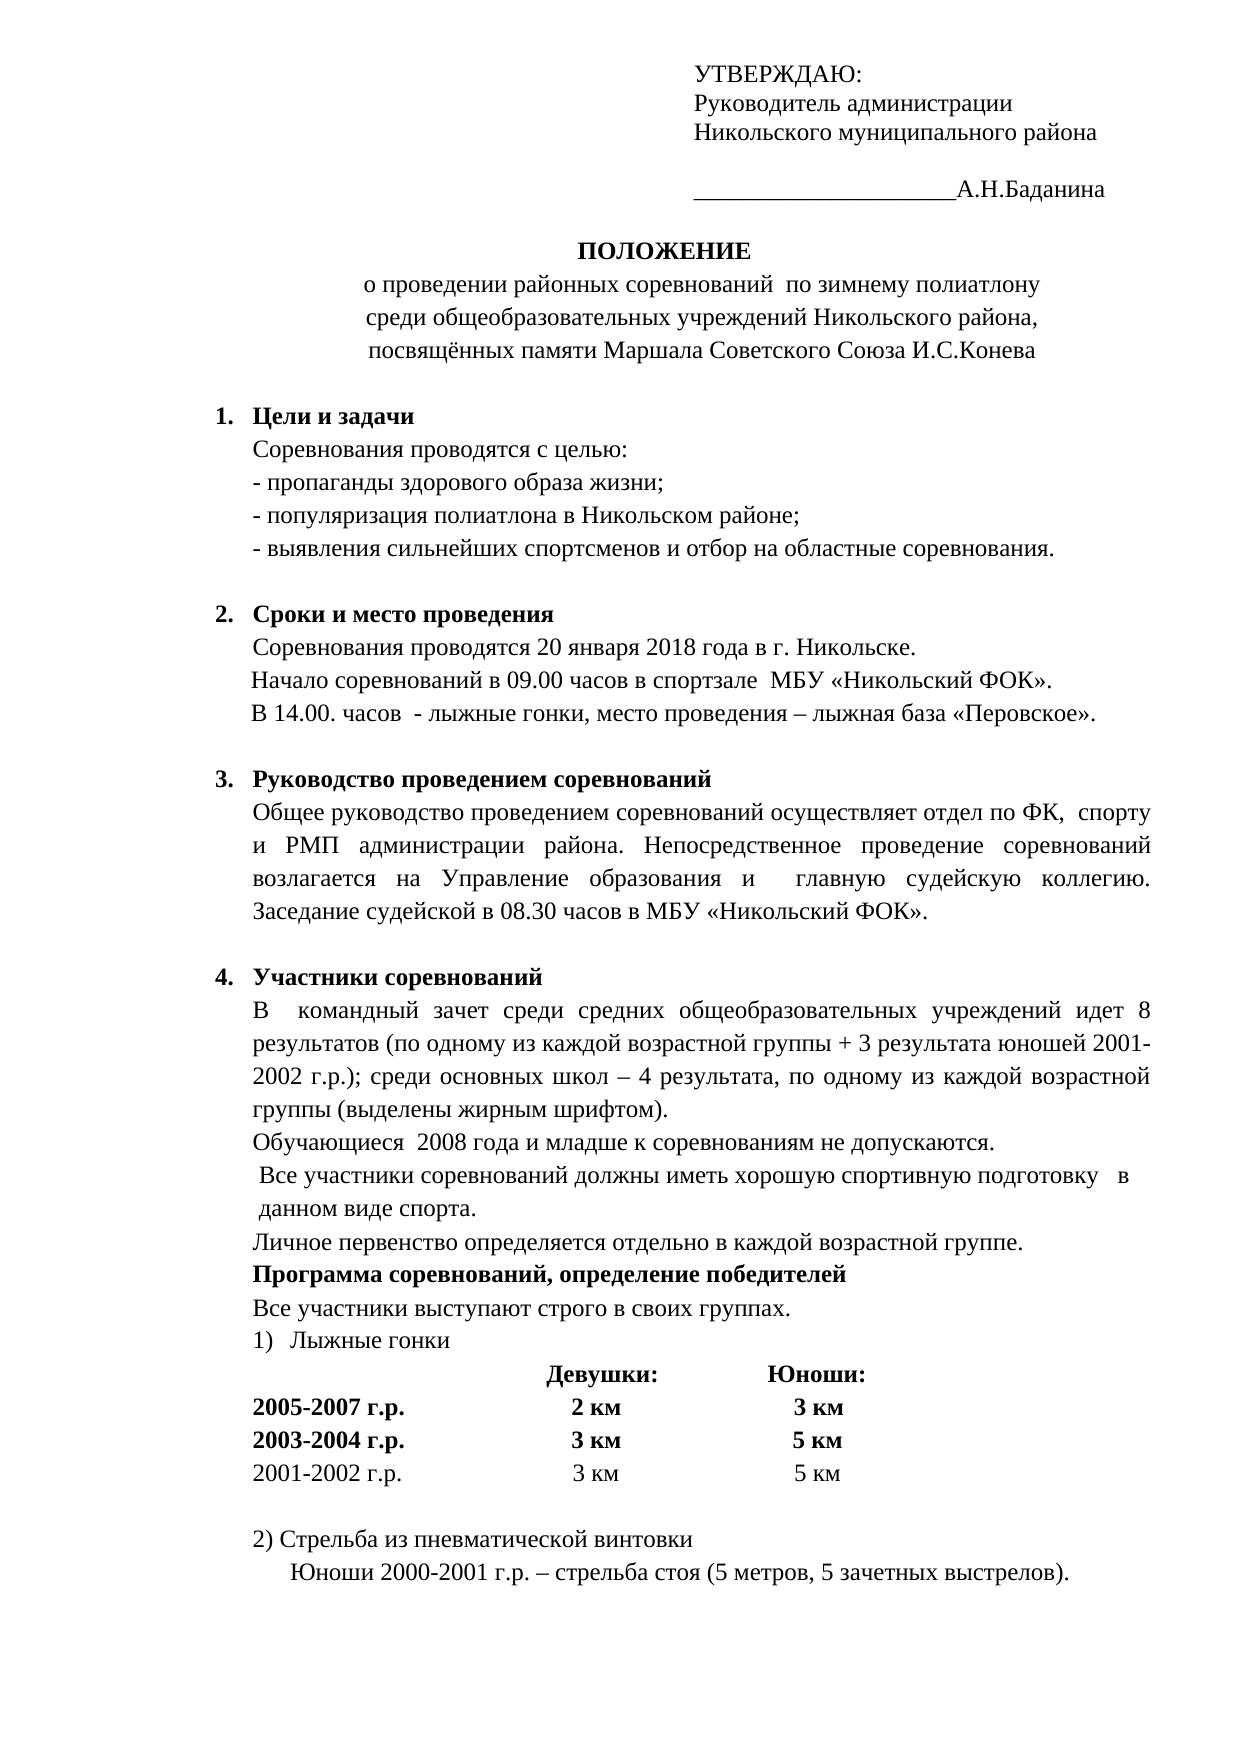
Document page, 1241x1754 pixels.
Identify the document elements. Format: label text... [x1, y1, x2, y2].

text 2) Стрельба из пневматической винтовки [252, 1524, 1152, 1552]
text - популяризация полиатлона в Никольском районе; [252, 500, 1152, 529]
text о проведении районных соревнований по зимнему полиатлону [252, 269, 1152, 298]
text _____________________А.Н.Баданина [693, 174, 1152, 203]
list Лыжные гонки [252, 1326, 1152, 1354]
list Сроки и место проведения [215, 599, 1152, 628]
text Начало соревнований в 09.00 часов в спортзале МБУ «Никольский ФОК». [251, 665, 1152, 694]
list Руководство проведением соревнований [215, 764, 1152, 793]
list Цели и задачи [215, 401, 1152, 430]
text ПОЛОЖЕНИЕ [177, 236, 1152, 265]
text среди общеобразовательных учреждений Никольского района, [252, 302, 1152, 331]
text 2005-2007 г.р. 2 км 3 км [252, 1392, 1152, 1420]
list Участники соревнований [215, 962, 1152, 991]
text данном виде спорта. [252, 1193, 1152, 1222]
text Соревнования проводятся 20 января 2018 года в г. Никольске. [252, 632, 1152, 661]
text Руководитель администрации [693, 88, 1152, 117]
text Юноши 2000-2001 г.р. – стрельба стоя (5 метров, 5 зачетных выстрелов). [177, 1557, 1152, 1586]
text 2003-2004 г.р. 3 км 5 км [252, 1425, 1152, 1453]
text В 14.00. часов - лыжные гонки, место проведения – лыжная база «Перовское». [251, 698, 1152, 727]
text 2001-2002 г.р. 3 км 5 км [252, 1458, 1152, 1486]
text УТВЕРЖДАЮ: [693, 59, 1152, 88]
text Никольского муниципального района [693, 117, 1152, 145]
text Общее руководство проведением соревнований осуществляет отдел по ФК, спорту и РМП администрации района. Непосредственное проведение соревнований возлагается на Управление образования и главную судейскую коллегию. Заседание судейской в 08.30 часов в МБУ «Никольский ФОК». [252, 797, 1152, 925]
text В командный зачет среди средних общеобразовательных учреждений идет 8 результатов (по одному из каждой возрастной группы + 3 результата юношей 2001-2002 г.р.); среди основных школ – 4 результата, по одному из каждой возрастной группы (выделены жирным шрифтом). [252, 995, 1152, 1123]
text Все участники выступают строго в своих группах. [252, 1293, 1152, 1321]
text Девушки: Юноши: [252, 1359, 1152, 1387]
text - выявления сильнейших спортсменов и отбор на областные соревнования. [252, 533, 1152, 562]
text Соревнования проводятся с целью: [252, 434, 1152, 463]
text - пропаганды здорового образа жизни; [252, 467, 1152, 496]
text Все участники соревнований должны иметь хорошую спортивную подготовку в [252, 1161, 1152, 1189]
text посвящённых памяти Маршала Советского Союза И.С.Конева [252, 335, 1152, 364]
text Программа соревнований, определение победителей [252, 1259, 1152, 1288]
text Обучающиеся 2008 года и младше к соревнованиям не допускаются. [252, 1127, 1152, 1156]
text Личное первенство определяется отдельно в каждой возрастной группе. [252, 1227, 1152, 1255]
